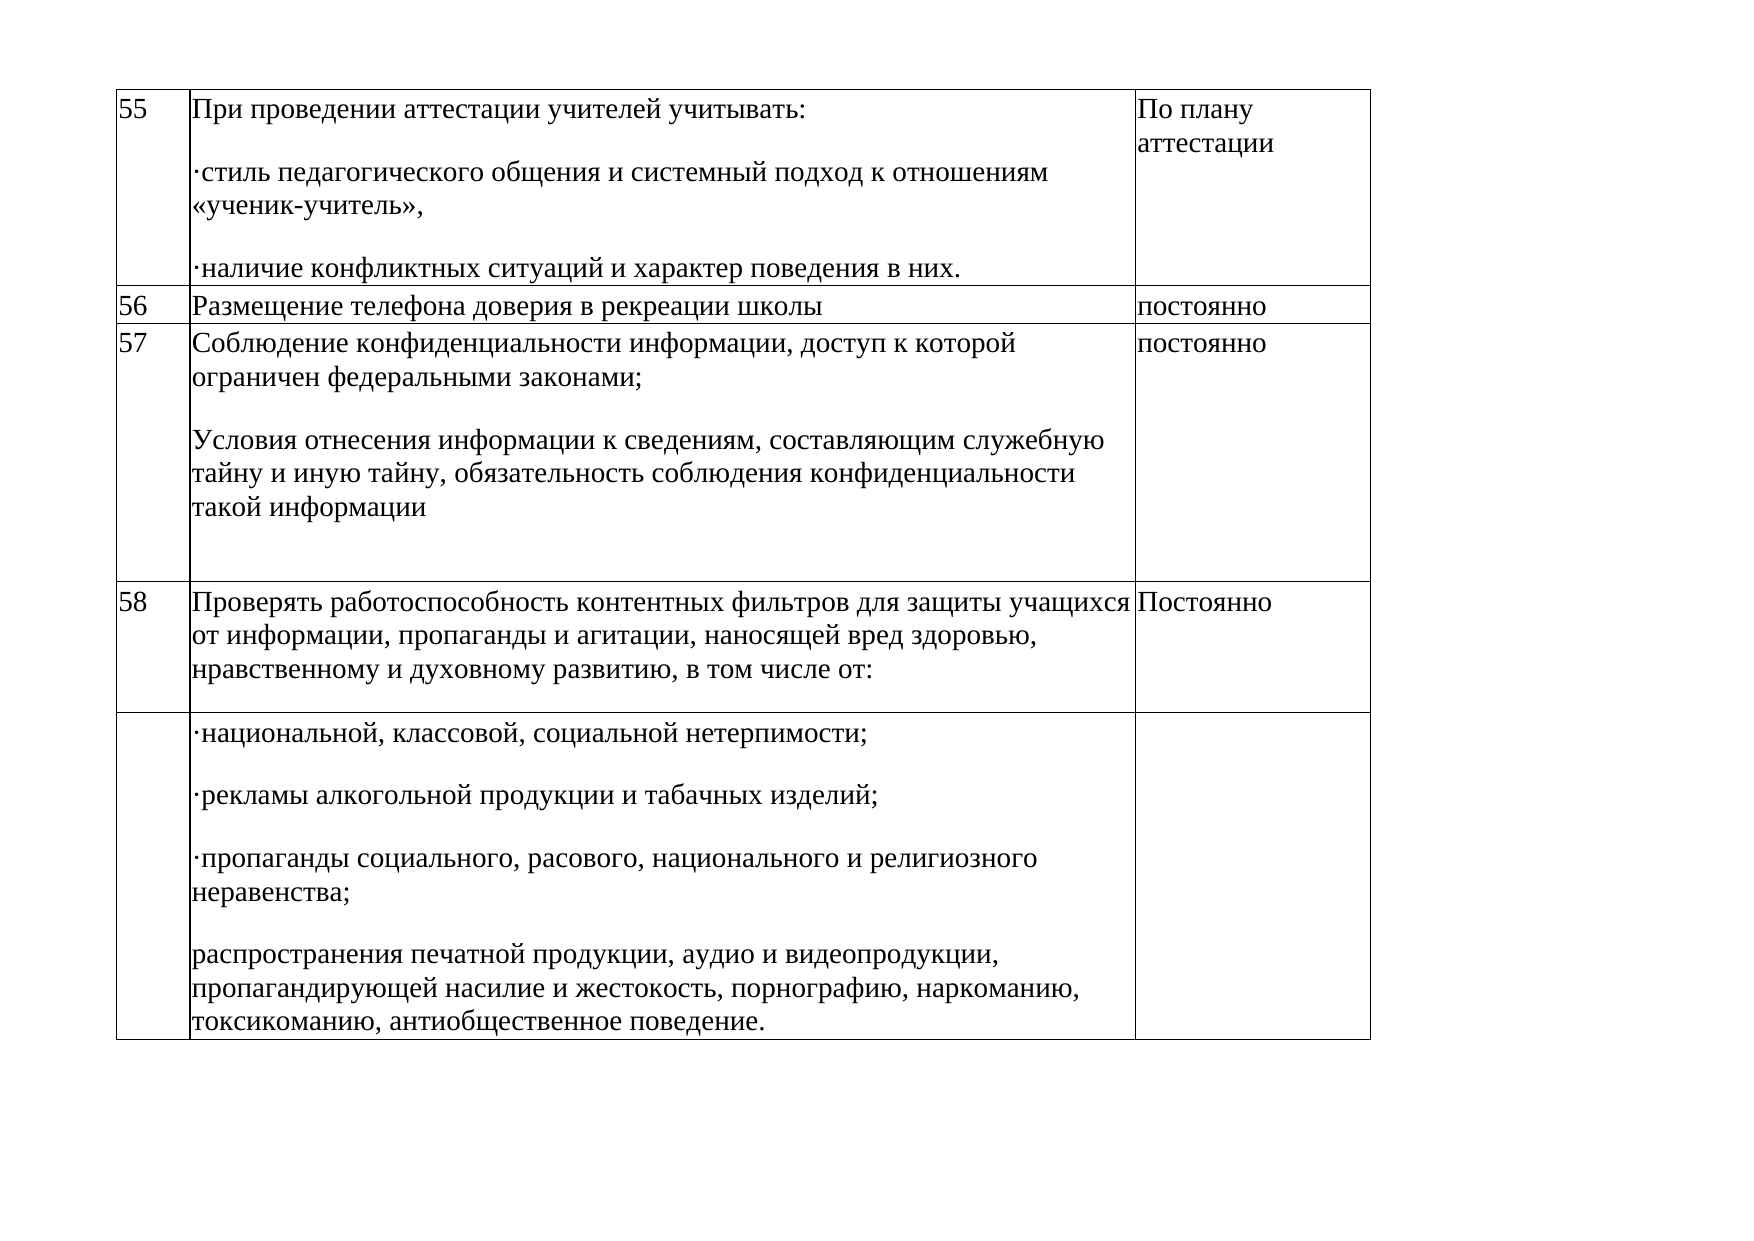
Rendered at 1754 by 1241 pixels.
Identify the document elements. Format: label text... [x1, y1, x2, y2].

table_cell постоянно [1136, 286, 1370, 323]
table_cell По плану аттестации [1136, 90, 1370, 285]
table_cell 55 [117, 90, 189, 285]
table_cell Проверять работоспособность контентных фильтров для защиты учащихся от информации, пропаганды и агитации, наносящей вред здоровью, нравственному и духовному развитию, в том числе от: [191, 582, 1135, 712]
table_cell [117, 713, 189, 1039]
table_cell Соблюдение конфиденциальности информации, доступ к которой ограничен федеральными законами; Условия отнесения информации к сведениям, составляющим служебную тайну и иную тайну, обязательность соблюдения конфиденциальности такой информации [191, 324, 1135, 581]
table_cell [1136, 713, 1370, 1039]
table_cell постоянно [1136, 324, 1370, 581]
table_cell ·национальной, классовой, социальной нетерпимости; ·рекламы алкогольной продукции и табачных изделий; ·пропаганды социального, расового, национального и религиозного неравенства; распространения печатной продукции, аудио и видеопродукции, пропагандирующей насилие и жестокость, порнографию, наркоманию, токсикоманию, антиобщественное поведение. [191, 713, 1135, 1039]
table_cell 58 [117, 582, 189, 712]
table_cell Размещение телефона доверия в рекреации школы [191, 286, 1135, 323]
table_cell При проведении аттестации учителей учитывать: ·стиль педагогического общения и системный подход к отношениям «ученик-учитель», ·наличие конфликтных ситуаций и характер поведения в них. [191, 90, 1135, 285]
table_cell 56 [117, 286, 189, 323]
table_cell Постоянно [1136, 582, 1370, 712]
table_cell 57 [117, 324, 189, 581]
